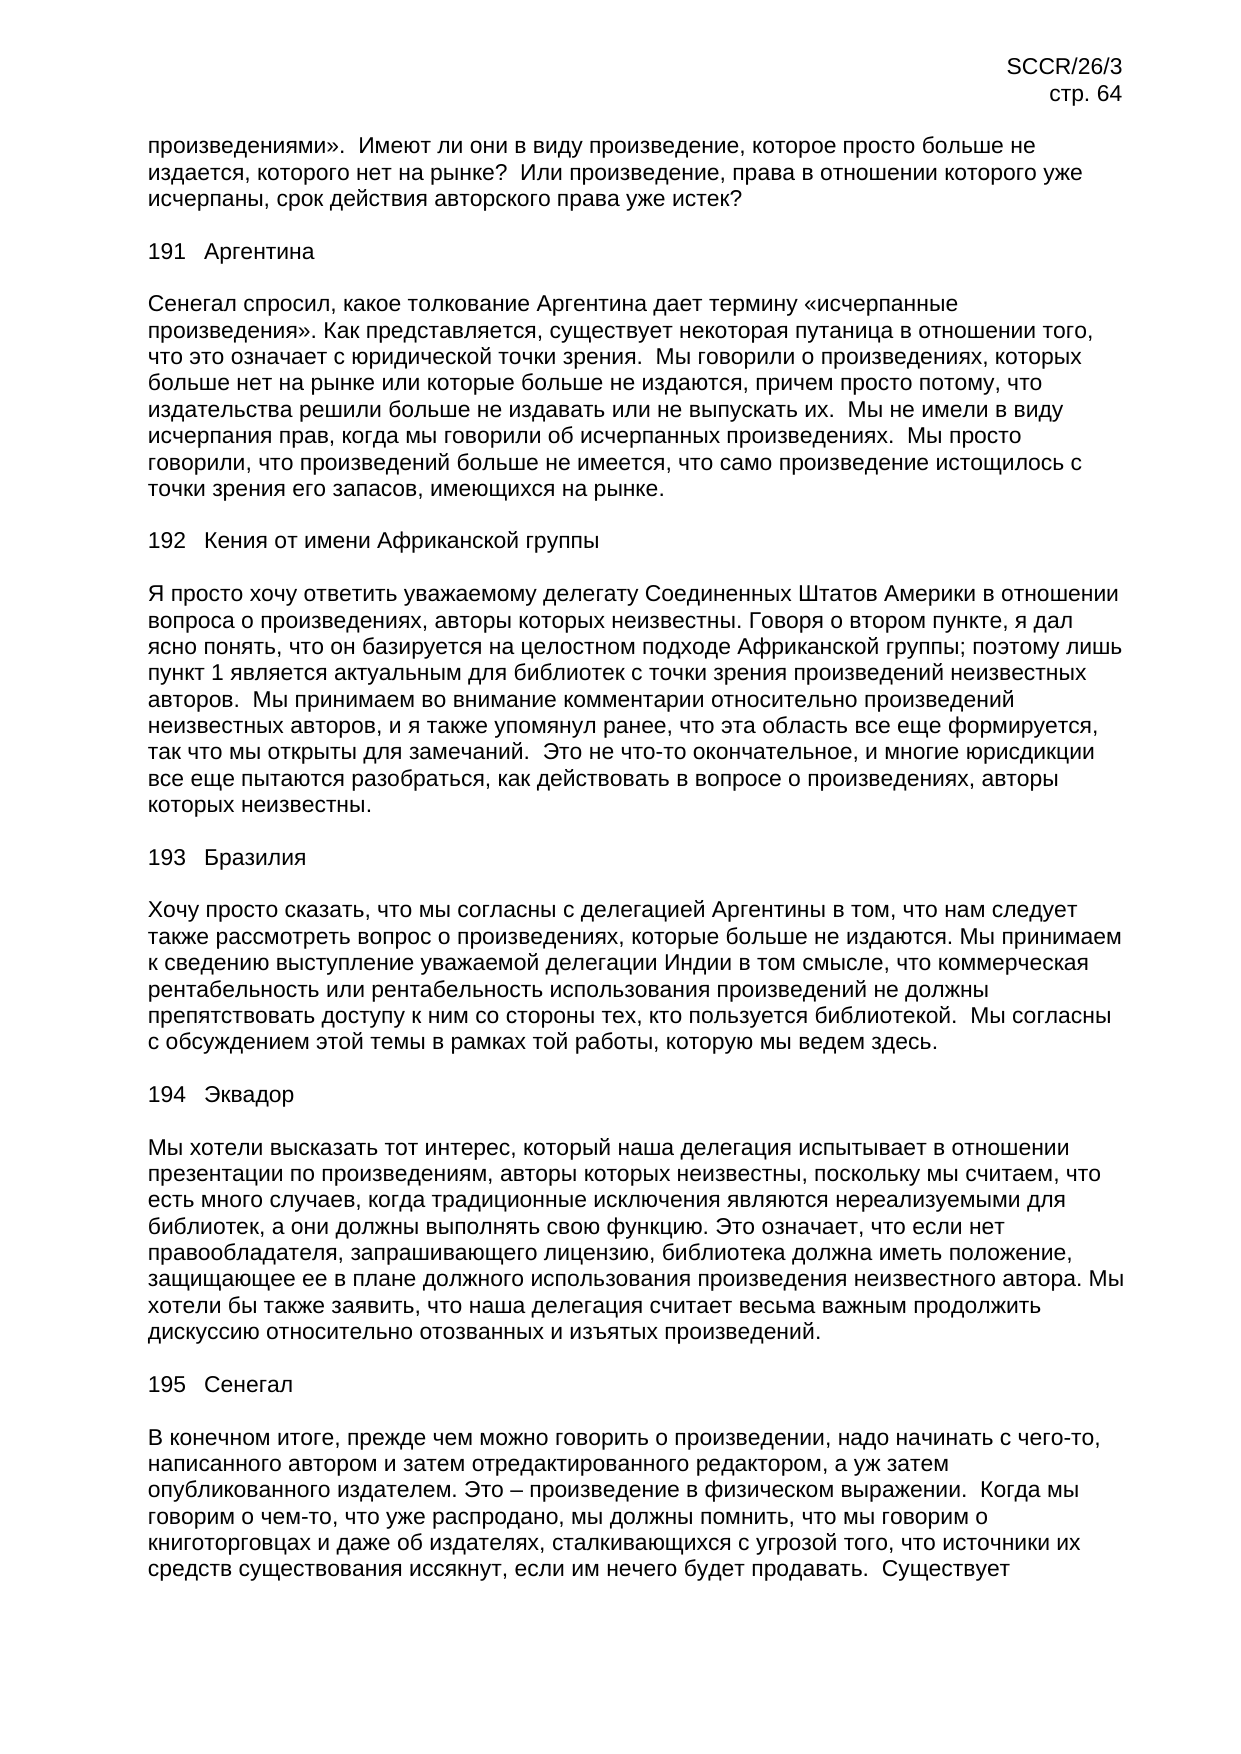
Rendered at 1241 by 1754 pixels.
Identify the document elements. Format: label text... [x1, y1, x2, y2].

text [148, 132, 1127, 211]
text Мы хотели высказать тот интерес, который наша делегация испытывает в отношении презентации по произведениям, авторы которых неизвестны, поскольку мы считаем, что есть много случаев, когда традиционные исключения являются нереализуемыми для библиотек, а они должны выполнять свою функцию. Это означает, что если нет правообладателя, запрашивающего лицензию, библиотека должна иметь положение, защищающее ее в плане должного использования произведения неизвестного автора. Мы хотели бы также заявить, что наша делегация считает весьма важным продолжить дискуссию относительно отозванных и изъятых произведений. [148, 1134, 1127, 1344]
text Эквадор [148, 1081, 1127, 1107]
text Хочу просто сказать, что мы согласны с делегацией Аргентины в том, что нам следует также рассмотреть вопрос о произведениях, которые больше не издаются. Мы принимаем к сведению выступление уважаемой делегации Индии в том смысле, что коммерческая рентабельность или рентабельность использования произведений не должны препятствовать доступу к ним со стороны тех, кто пользуется библиотекой. Мы согласны с обсуждением этой темы в рамках той работы, которую мы ведем здесь. [148, 896, 1127, 1054]
text Кения от имени Африканской группы [148, 527, 1127, 554]
text Сенегал [148, 1371, 1127, 1397]
text Я просто хочу ответить уважаемому делегату Соединенных Штатов Америки в отношении вопроса о произведениях, авторы которых неизвестны. Говоря о втором пункте, я дал ясно понять, что он базируется на целостном подходе Африканской группы; поэтому лишь пункт 1 является актуальным для библиотек с точки зрения произведений неизвестных авторов. Мы принимаем во внимание комментарии относительно произведений неизвестных авторов, и я также упомянул ранее, что эта область все еще формируется, так что мы открыты для замечаний. Это не что-то окончательное, и многие юрисдикции все еще пытаются разобраться, как действовать в вопросе о произведениях, авторы которых неизвестны. [148, 580, 1127, 817]
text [148, 1423, 1127, 1582]
text Бразилия [148, 844, 1127, 870]
text Аргентина [148, 238, 1127, 264]
text Сенегал спросил, какое толкование Аргентина дает термину «исчерпанные произведения». Как представляется, существует некоторая путаница в отношении того, что это означает с юридической точки зрения. Мы говорили о произведениях, которых больше нет на рынке или которые больше не издаются, причем просто потому, что издательства решили больше не издавать или не выпускать их. Мы не имели в виду исчерпания прав, когда мы говорили об исчерпанных произведениях. Мы просто говорили, что произведений больше не имеется, что само произведение истощилось с точки зрения его запасов, имеющихся на рынке. [148, 290, 1127, 501]
